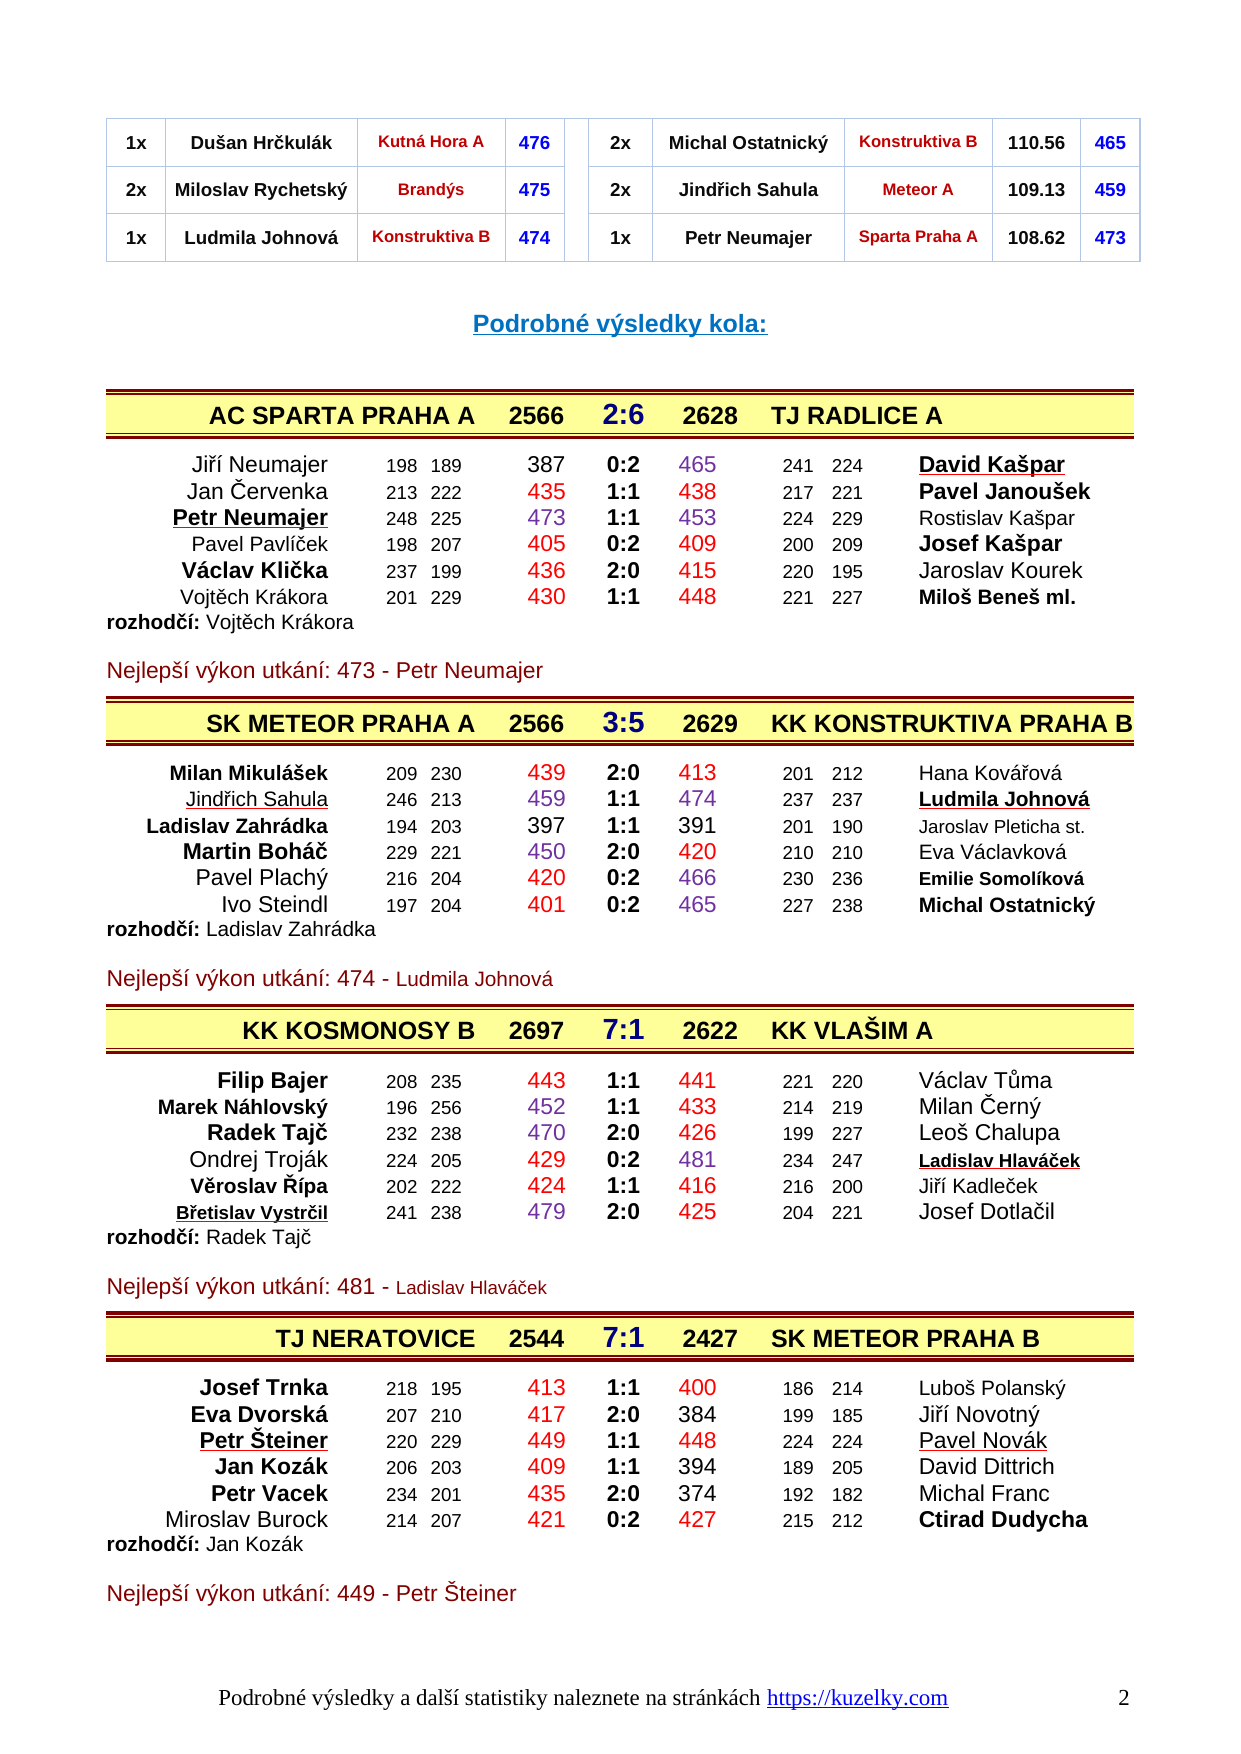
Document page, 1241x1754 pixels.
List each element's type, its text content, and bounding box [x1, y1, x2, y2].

text Nejlepší výkon utkání: 481 - Ladislav Hlaváček [106, 1273, 1134, 1299]
text Nejlepší výkon utkání: 473 - Petr Neumajer [106, 657, 1134, 684]
table_cell Kutná Hora A [358, 119, 505, 166]
text Petr Šteiner 220 229 449 1:1 448 224 224 Pavel Novák [106, 1427, 1134, 1453]
text Vojtěch Krákora 201 229 430 1:1 448 221 227 Miloš Beneš ml. [106, 583, 1134, 609]
table_cell 473 [1081, 214, 1139, 261]
text Petr Vacek 234 201 435 2:0 374 192 182 Michal Franc [106, 1479, 1134, 1506]
text Ivo Steindl 197 204 401 0:2 465 227 238 Michal Ostatnický [106, 891, 1134, 917]
text Nejlepší výkon utkání: 449 - Petr Šteiner [106, 1580, 1134, 1607]
text Josef Trnka 218 195 413 1:1 400 186 214 Luboš Polanský [106, 1374, 1134, 1401]
text Ladislav Zahrádka 194 203 397 1:1 391 201 190 Jaroslav Pleticha st. [106, 812, 1134, 838]
text TJ Neratovice 2544 7:1 2427 SK Meteor Praha B [106, 1318, 1134, 1355]
text Jan Kozák 206 203 409 1:1 394 189 205 David Dittrich [106, 1453, 1134, 1479]
text AC Sparta Praha A 2566 2:6 2628 TJ Radlice A [106, 395, 1134, 433]
table_cell Brandýs [358, 167, 505, 213]
text Filip Bajer 208 235 443 1:1 441 221 220 Václav Tůma [106, 1067, 1134, 1093]
text Jan Červenka 213 222 435 1:1 438 217 221 Pavel Janoušek [106, 478, 1134, 504]
table_cell Sparta Praha A [845, 214, 992, 261]
text Pavel Pavlíček 198 207 405 0:2 409 200 209 Josef Kašpar [106, 530, 1134, 557]
text Václav Klička 237 199 436 2:0 415 220 195 Jaroslav Kourek [106, 557, 1134, 583]
text Věroslav Řípa 202 222 424 1:1 416 216 200 Jiří Kadleček [106, 1172, 1134, 1198]
table_cell Meteor A [845, 167, 992, 213]
table_cell 476 [506, 119, 564, 166]
text Marek Náhlovský 196 256 452 1:1 433 214 219 Milan Černý [106, 1093, 1134, 1119]
text rozhodčí: Jan Kozák [106, 1532, 1134, 1556]
text Eva Dvorská 207 210 417 2:0 384 199 185 Jiří Novotný [106, 1401, 1134, 1427]
text Břetislav Vystrčil 241 238 479 2:0 425 204 221 Josef Dotlačil [106, 1198, 1134, 1225]
table_cell Miloslav Rychetský [166, 167, 357, 213]
table_cell 465 [1081, 119, 1139, 166]
table_cell 1x [107, 214, 165, 261]
text rozhodčí: Ladislav Zahrádka [106, 917, 1134, 941]
text Radek Tajč 232 238 470 2:0 426 199 227 Leoš Chalupa [106, 1119, 1134, 1146]
text Podrobné výsledky kola: [94, 308, 1145, 337]
table_cell 474 [506, 214, 564, 261]
table_cell Konstruktiva B [358, 214, 505, 261]
text Martin Boháč 229 221 450 2:0 420 210 210 Eva Václavková [106, 838, 1134, 864]
text Nejlepší výkon utkání: 474 - Ludmila Johnová [106, 965, 1134, 991]
table_cell 2x [107, 167, 165, 213]
text Milan Mikulášek 209 230 439 2:0 413 201 212 Hana Kovářová [106, 759, 1134, 785]
table_cell 459 [1081, 167, 1139, 213]
text rozhodčí: Vojtěch Krákora [106, 609, 1134, 633]
text SK Meteor Praha A 2566 3:5 2629 KK Konstruktiva Praha B [106, 703, 1134, 740]
text Jiří Neumajer 198 189 387 0:2 465 241 224 David Kašpar [106, 451, 1134, 478]
table_cell 109.13 [993, 167, 1080, 213]
text KK Kosmonosy B 2697 7:1 2622 KK Vlašim A [106, 1010, 1134, 1048]
table_cell Dušan Hrčkulák [166, 119, 357, 166]
table_cell 108.62 [993, 214, 1080, 261]
table_cell 110.56 [993, 119, 1080, 166]
table_cell 1x [589, 214, 652, 261]
text Pavel Plachý 216 204 420 0:2 466 230 236 Emilie Somolíková [106, 864, 1134, 891]
table_cell 1x [107, 119, 165, 166]
table_cell Konstruktiva B [845, 119, 992, 166]
table_cell 475 [506, 167, 564, 213]
table_cell Petr Neumajer [653, 214, 844, 261]
table_cell Michal Ostatnický [653, 119, 844, 166]
table_cell Jindřich Sahula [653, 167, 844, 213]
text Petr Neumajer 248 225 473 1:1 453 224 229 Rostislav Kašpar [106, 504, 1134, 530]
text Ondrej Troják 224 205 429 0:2 481 234 247 Ladislav Hlaváček [106, 1146, 1134, 1172]
text Jindřich Sahula 246 213 459 1:1 474 237 237 Ludmila Johnová [106, 785, 1134, 812]
table_cell 2x [589, 167, 652, 213]
text rozhodčí: Radek Tajč [106, 1225, 1134, 1249]
text Miroslav Burock 214 207 421 0:2 427 215 212 Ctirad Dudycha [106, 1506, 1134, 1532]
table_cell 2x [589, 119, 652, 166]
table_cell Ludmila Johnová [166, 214, 357, 261]
